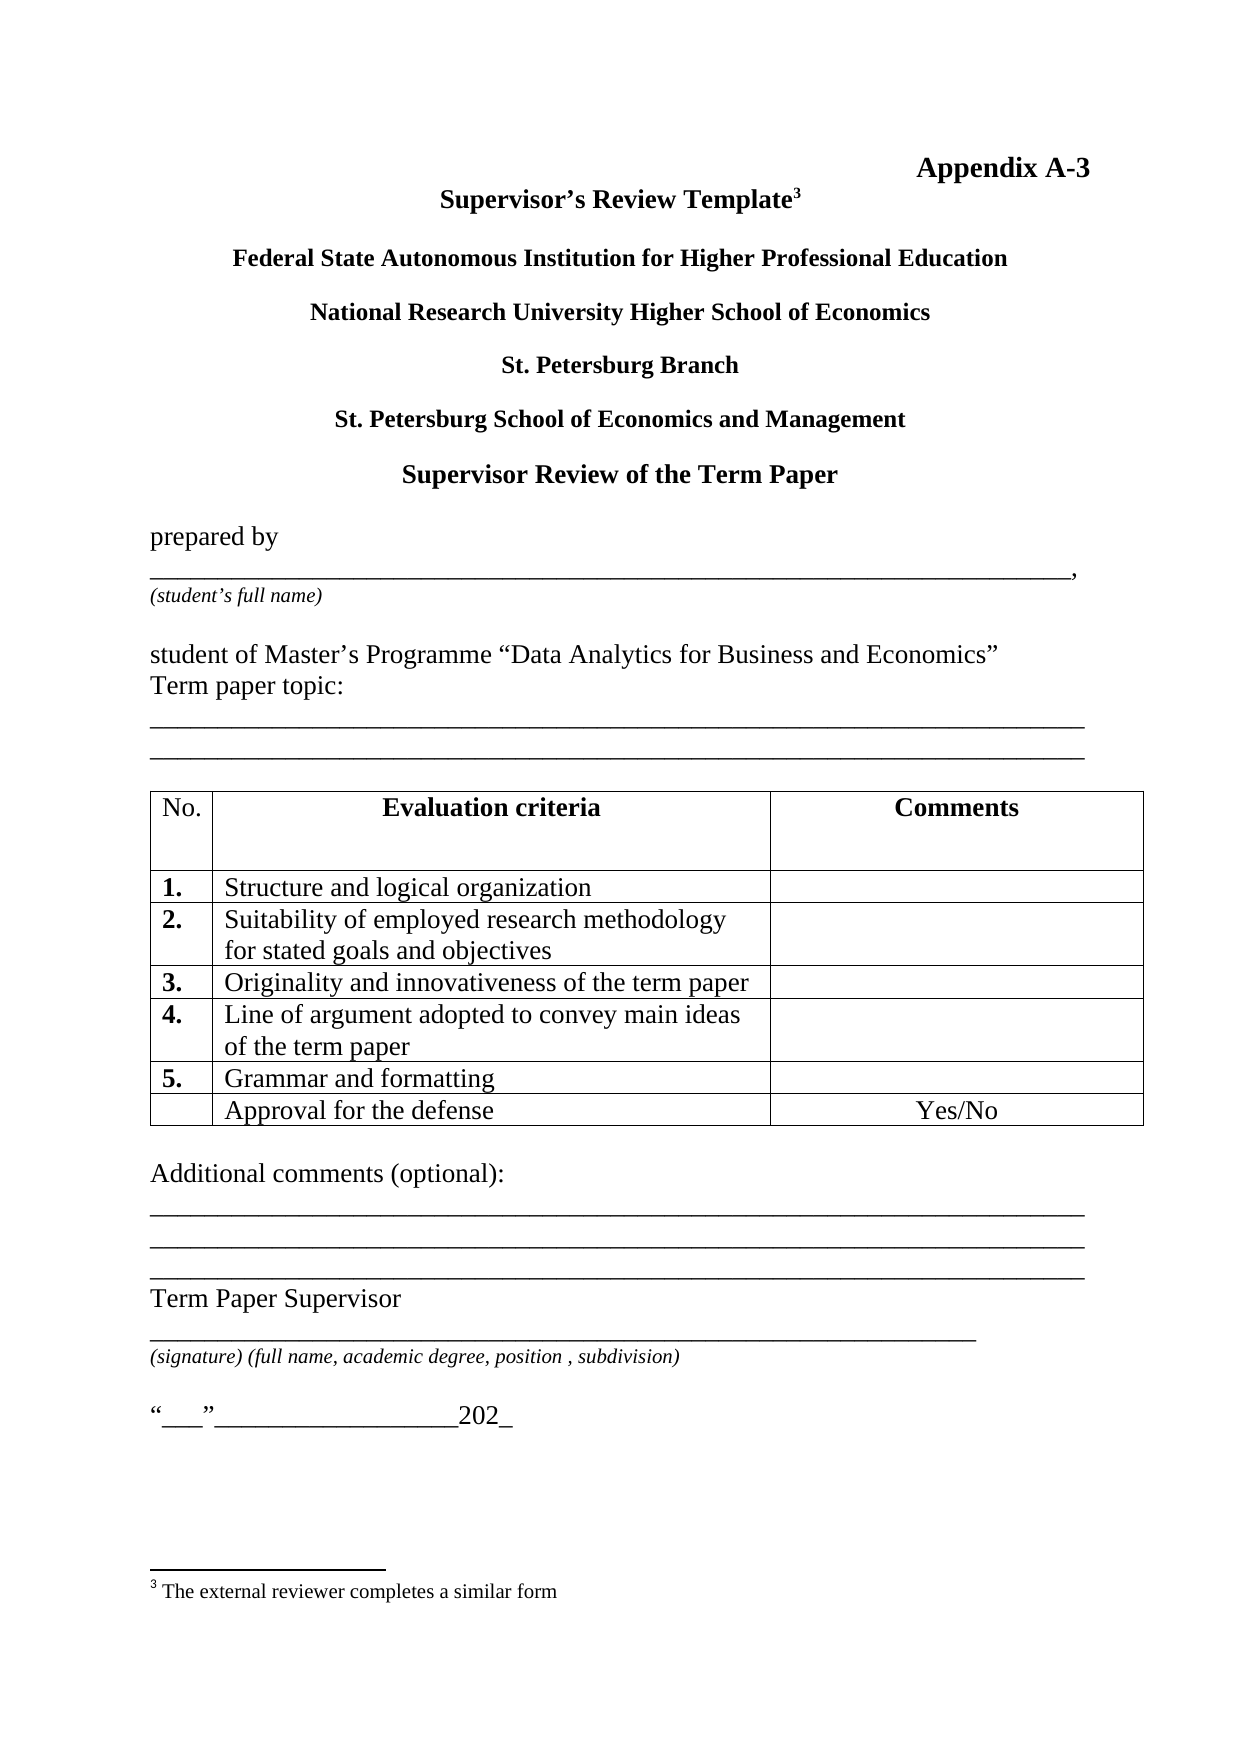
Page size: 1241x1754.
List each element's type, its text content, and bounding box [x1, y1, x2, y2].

text Federal State Autonomous Institution for Higher Professional Education [150, 243, 1090, 271]
table_cell 5. [151, 1062, 212, 1093]
table_cell 3. [151, 966, 212, 997]
table_cell Approval for the defense [213, 1094, 770, 1125]
text Term Paper Supervisor _____________________________________________________________ [150, 1282, 1090, 1344]
table_cell [771, 871, 1143, 902]
table_cell Line of argument adopted to convey main ideas of the term paper [213, 999, 770, 1061]
table_cell [771, 966, 1143, 997]
table_cell 2. [151, 903, 212, 965]
table_cell [771, 903, 1143, 965]
text Supervisor Review of the Term Paper [150, 458, 1090, 489]
text Additional comments (optional): [150, 1157, 1090, 1188]
text (student’s full name) [150, 583, 1090, 607]
text Appendix A-3 [150, 150, 1090, 183]
table_cell Originality and innovativeness of the term paper [213, 966, 770, 997]
text (signature) (full name, academic degree, position , subdivision) [150, 1344, 1090, 1368]
table_cell Suitability of employed research methodology for stated goals and objectives [213, 903, 770, 965]
text student of Master’s Programme “Data Analytics for Business and Economics” [150, 638, 1090, 669]
text St. Petersburg Branch [150, 350, 1090, 379]
table_header No. [151, 792, 212, 870]
text Supervisor’s Review Template [150, 183, 1090, 215]
text St. Petersburg School of Economics and Management [150, 404, 1090, 433]
table_header Evaluation criteria [213, 792, 770, 870]
table_cell 1. [151, 871, 212, 902]
table_cell Grammar and formatting [213, 1062, 770, 1093]
table_cell [771, 1062, 1143, 1093]
text Term paper topic: __________________________________________________________________________________________________________________________________________ [150, 669, 1090, 762]
table_cell 4. [151, 999, 212, 1061]
table_cell [771, 999, 1143, 1061]
text prepared by ____________________________________________________________________, [150, 520, 1090, 583]
text “___”__________________202_ [150, 1399, 1090, 1431]
table_cell [151, 1094, 212, 1125]
table_cell Structure and logical organization [213, 871, 770, 902]
text National Research University Higher School of Economics [150, 297, 1090, 325]
table_cell Yes/No [771, 1094, 1143, 1125]
text _______________________________________________________________________________________________________________________________________________________________________________________________________________ [150, 1188, 1090, 1282]
table_header Comments [771, 792, 1143, 870]
